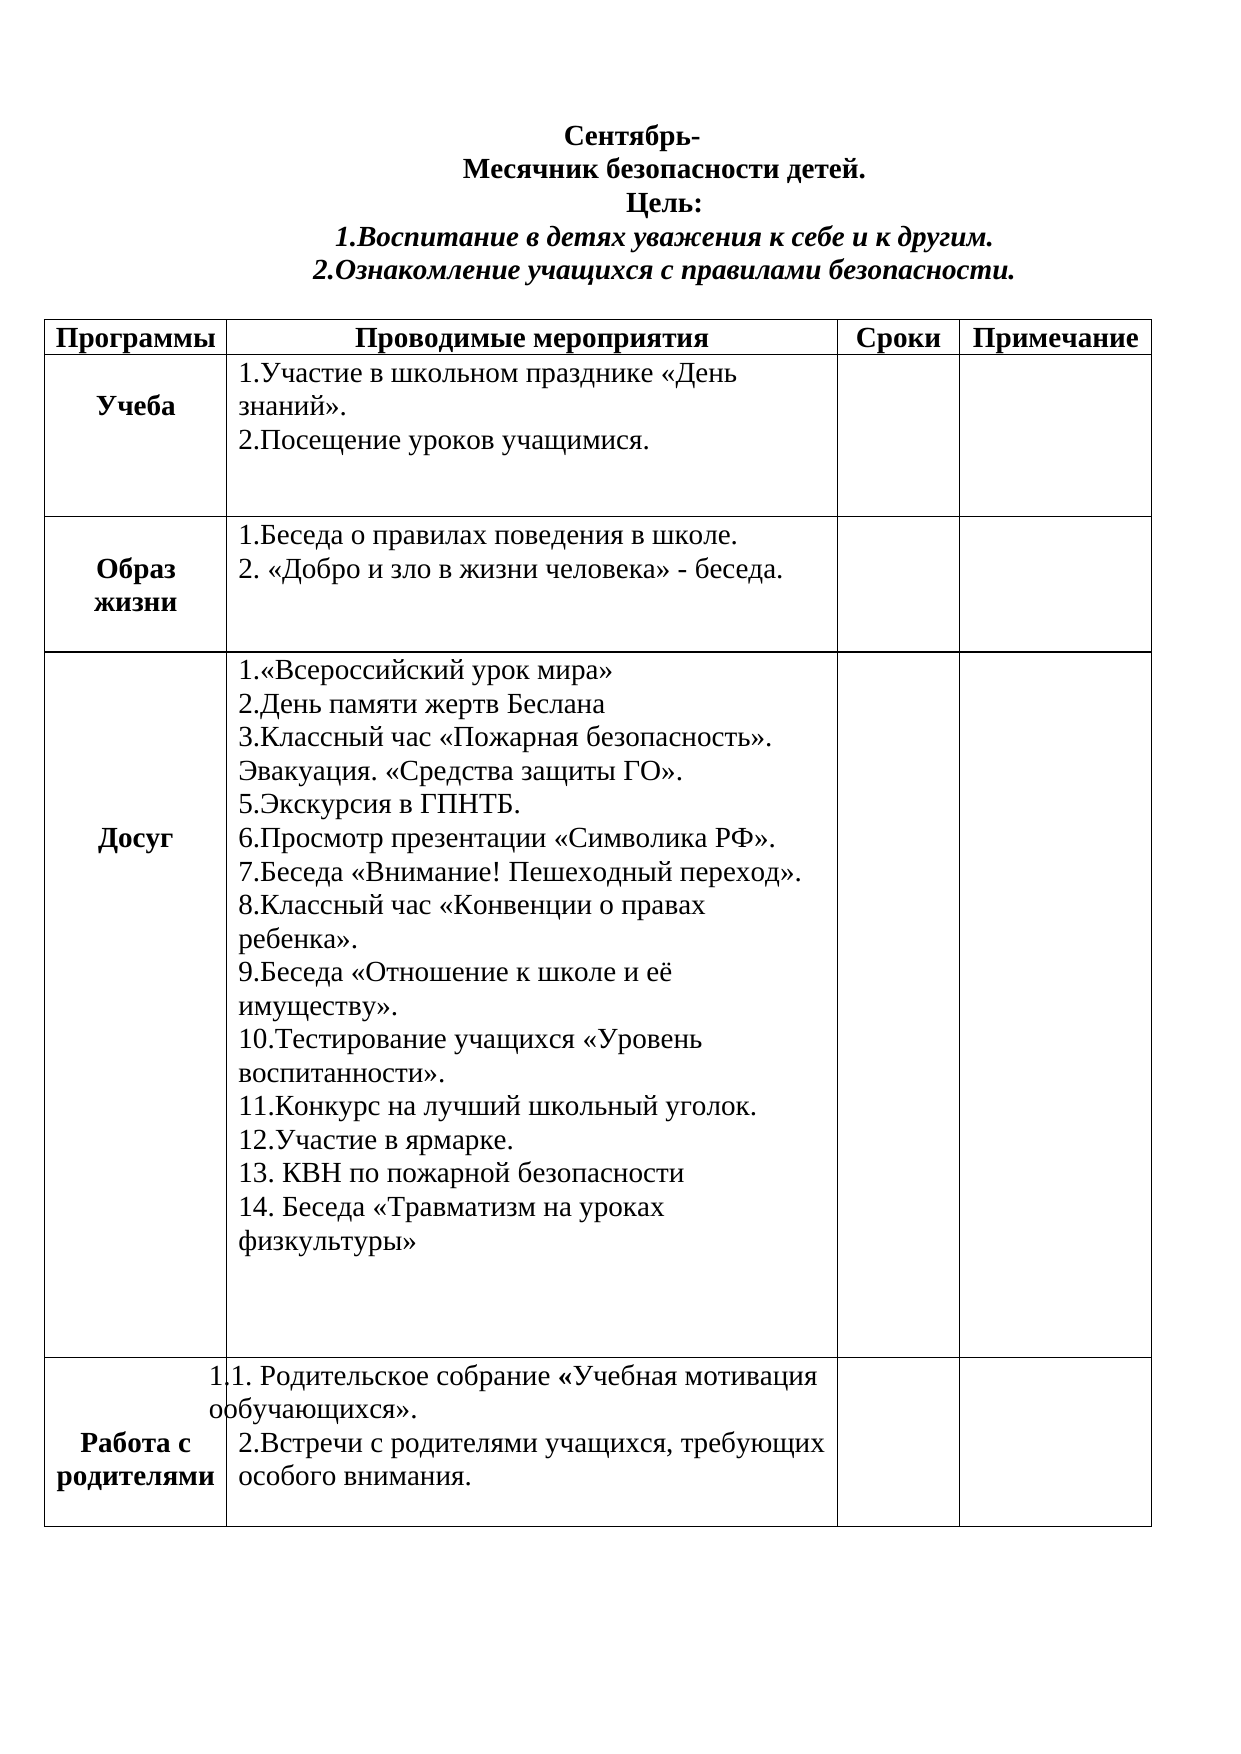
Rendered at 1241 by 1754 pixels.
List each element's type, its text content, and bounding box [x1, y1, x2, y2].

table_cell [960, 517, 1151, 651]
table_cell [960, 1358, 1151, 1526]
text Цель: [177, 185, 1152, 219]
table_cell Работа с родителями [45, 1358, 226, 1526]
table_cell [838, 1358, 959, 1526]
table_cell Образ жизни [45, 517, 226, 651]
text Месячник безопасности детей. [177, 152, 1152, 185]
table_header Проводимые мероприятия [227, 320, 837, 354]
table_header Сроки [838, 320, 959, 354]
table_header Примечание [960, 320, 1151, 354]
table_cell 1.1. Родительское собрание «Учебная мотивация ообучающихся». 2.Встречи с родителями учащихся, требующих особого внимания. [227, 1358, 837, 1526]
table_cell Досуг [45, 653, 226, 1357]
table_cell [838, 355, 959, 516]
table_cell [838, 653, 959, 1357]
table_cell 1.Участие в школьном празднике «День знаний». 2.Посещение уроков учащимися. [227, 355, 837, 516]
table_header Программы [45, 320, 226, 354]
table_cell [838, 517, 959, 651]
text Сентябрь- [177, 118, 1152, 152]
table_cell [960, 355, 1151, 516]
table_cell 1.«Всероссийский урок мира» 2.День памяти жертв Беслана 3.Классный час «Пожарная безопасность». Эвакуация. «Средства защиты ГО». 5.Экскурсия в ГПНТБ. 6.Просмотр презентации «Символика РФ». 7.Беседа «Внимание! Пешеходный переход». 8.Классный час «Конвенции о правах ребенка». 9.Беседа «Отношение к школе и её имуществу». 10.Тестирование учащихся «Уровень воспитанности». 11.Конкурс на лучший школьный уголок. 12.Участие в ярмарке. 13. КВН по пожарной безопасности 14. Беседа «Травматизм на уроках физкультуры» [227, 653, 837, 1357]
text 1.Воспитание в детях уважения к себе и к другим. [177, 219, 1152, 252]
text 2.Ознакомление учащихся с правилами безопасности. [177, 252, 1152, 286]
table_cell Учеба [45, 355, 226, 516]
table_cell 1.Беседа о правилах поведения в школе. 2. «Добро и зло в жизни человека» - беседа. [227, 517, 837, 651]
table_cell [960, 653, 1151, 1357]
